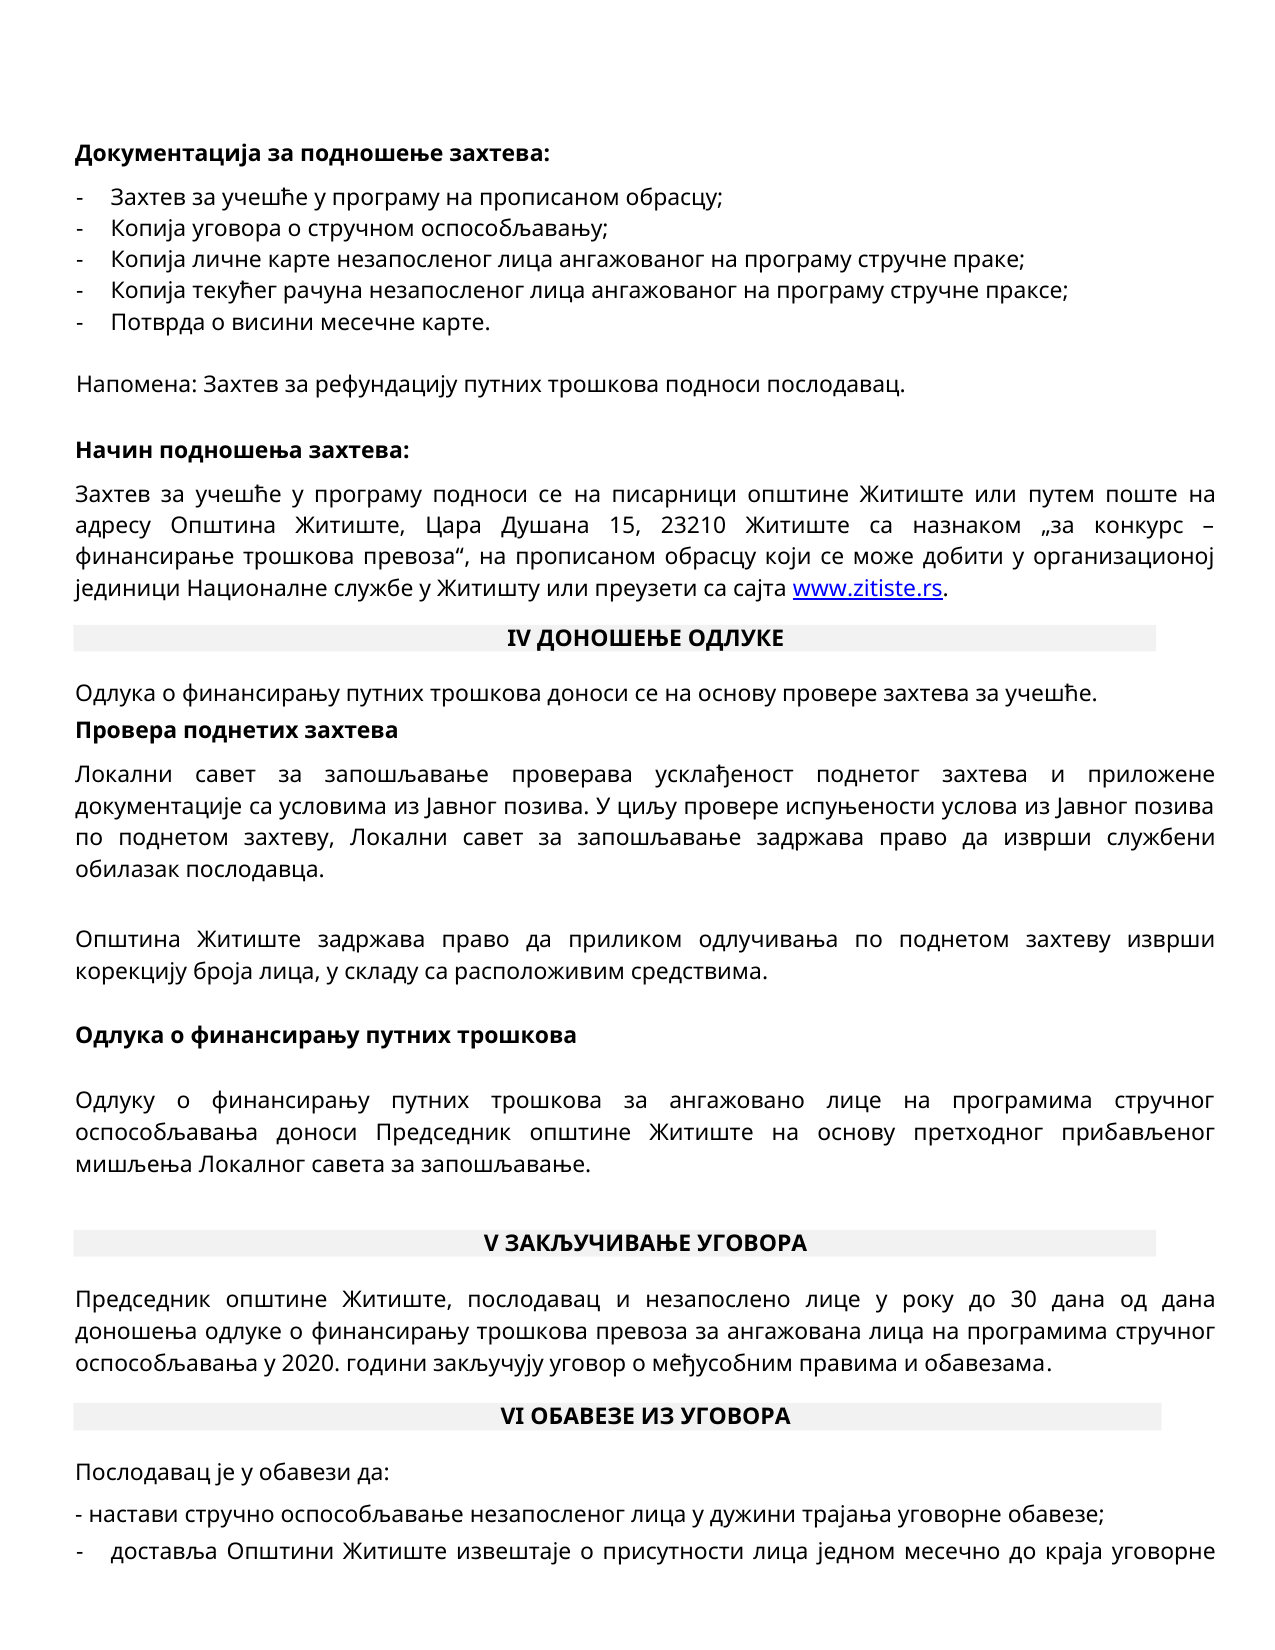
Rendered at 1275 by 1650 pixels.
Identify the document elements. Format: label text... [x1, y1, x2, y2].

text Одлуку о финансирању путних трошкова за ангажовано лице на програмима стручног оспособљавања доноси Председник општине Житиште на основу претходног прибављеног мишљења Локалног савета за запошљавање. [75, 1084, 1216, 1179]
list Захтев за учешће у програму на прописаном обрасцу; [76, 180, 1216, 212]
text Одлука о финансирању путних трошкова доноси се на основу провере захтева за учешће. [75, 677, 1216, 708]
text Документација за подношење захтева: [75, 137, 1216, 168]
list Потврда о висини месечне карте. [76, 305, 1216, 337]
text Провера поднетих захтева [75, 714, 1216, 745]
text Послодавац је у обавези да: [75, 1456, 1216, 1487]
text VI ОБАВЕЗЕ ИЗ УГОВОРА [75, 1400, 1216, 1431]
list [76, 1535, 1216, 1566]
list Копија текућег рачуна незапосленог лица ангажованог на програму стручне праксе; [76, 274, 1216, 305]
text V ЗАКЉУЧИВАЊЕ УГОВОРА [75, 1227, 1216, 1258]
text Председник општине Житиште, послодавац и незапослено лице у року до 30 дана од дана доношења одлуке о финансирању трошкова превоза за ангажована лица на програмима стручног оспособљавања у 2020. години закључују уговор о међусобним правима и обавезама. [75, 1283, 1216, 1378]
list Копија уговора о стручном оспособљавању; [76, 212, 1216, 243]
text Одлука о финансирању путних трошкова [75, 1019, 1216, 1051]
text Захтев за учешће у програму подноси се на писарници општине Житиште или путем поште на адресу Општина Житиште, Цара Душана 15, 23210 Житиште са назнаком „за конкурс – финансирање трошкова превоза“, на прописаном обрасцу који се може добити у организационој јединици Национaлне службе у Житишту или преузети са сајта www.zitiste.rs. [75, 478, 1216, 603]
text Напомена: Захтев за рефундацију путних трошкова подноси послодавац. [76, 368, 1216, 399]
text - настави стручно оспособљавање незапосленог лица у дужини трајања уговорне обавезе; [75, 1498, 1216, 1529]
text Општина Житиште задржава право да приликом одлучивања по поднетом захтеву изврши корекцију броја лица, у складу са расположивим средствима. [75, 923, 1216, 986]
text Локални савет за запошљавање проверава усклађеност поднетог захтева и приложене документације са условима из Јавног позива. У циљу провере испуњености услова из Јавног позива по поднетом захтеву, Локални савет за запошљавање задржава право да изврши службени обилазак послодавца. [75, 758, 1216, 884]
text Начин подношења захтева: [75, 434, 1216, 466]
text IV ДОНОШЕЊЕ ОДЛУКЕ [75, 622, 1216, 653]
list Копија личне карте незапосленог лица ангажованог на програму стручне праке; [76, 243, 1216, 274]
